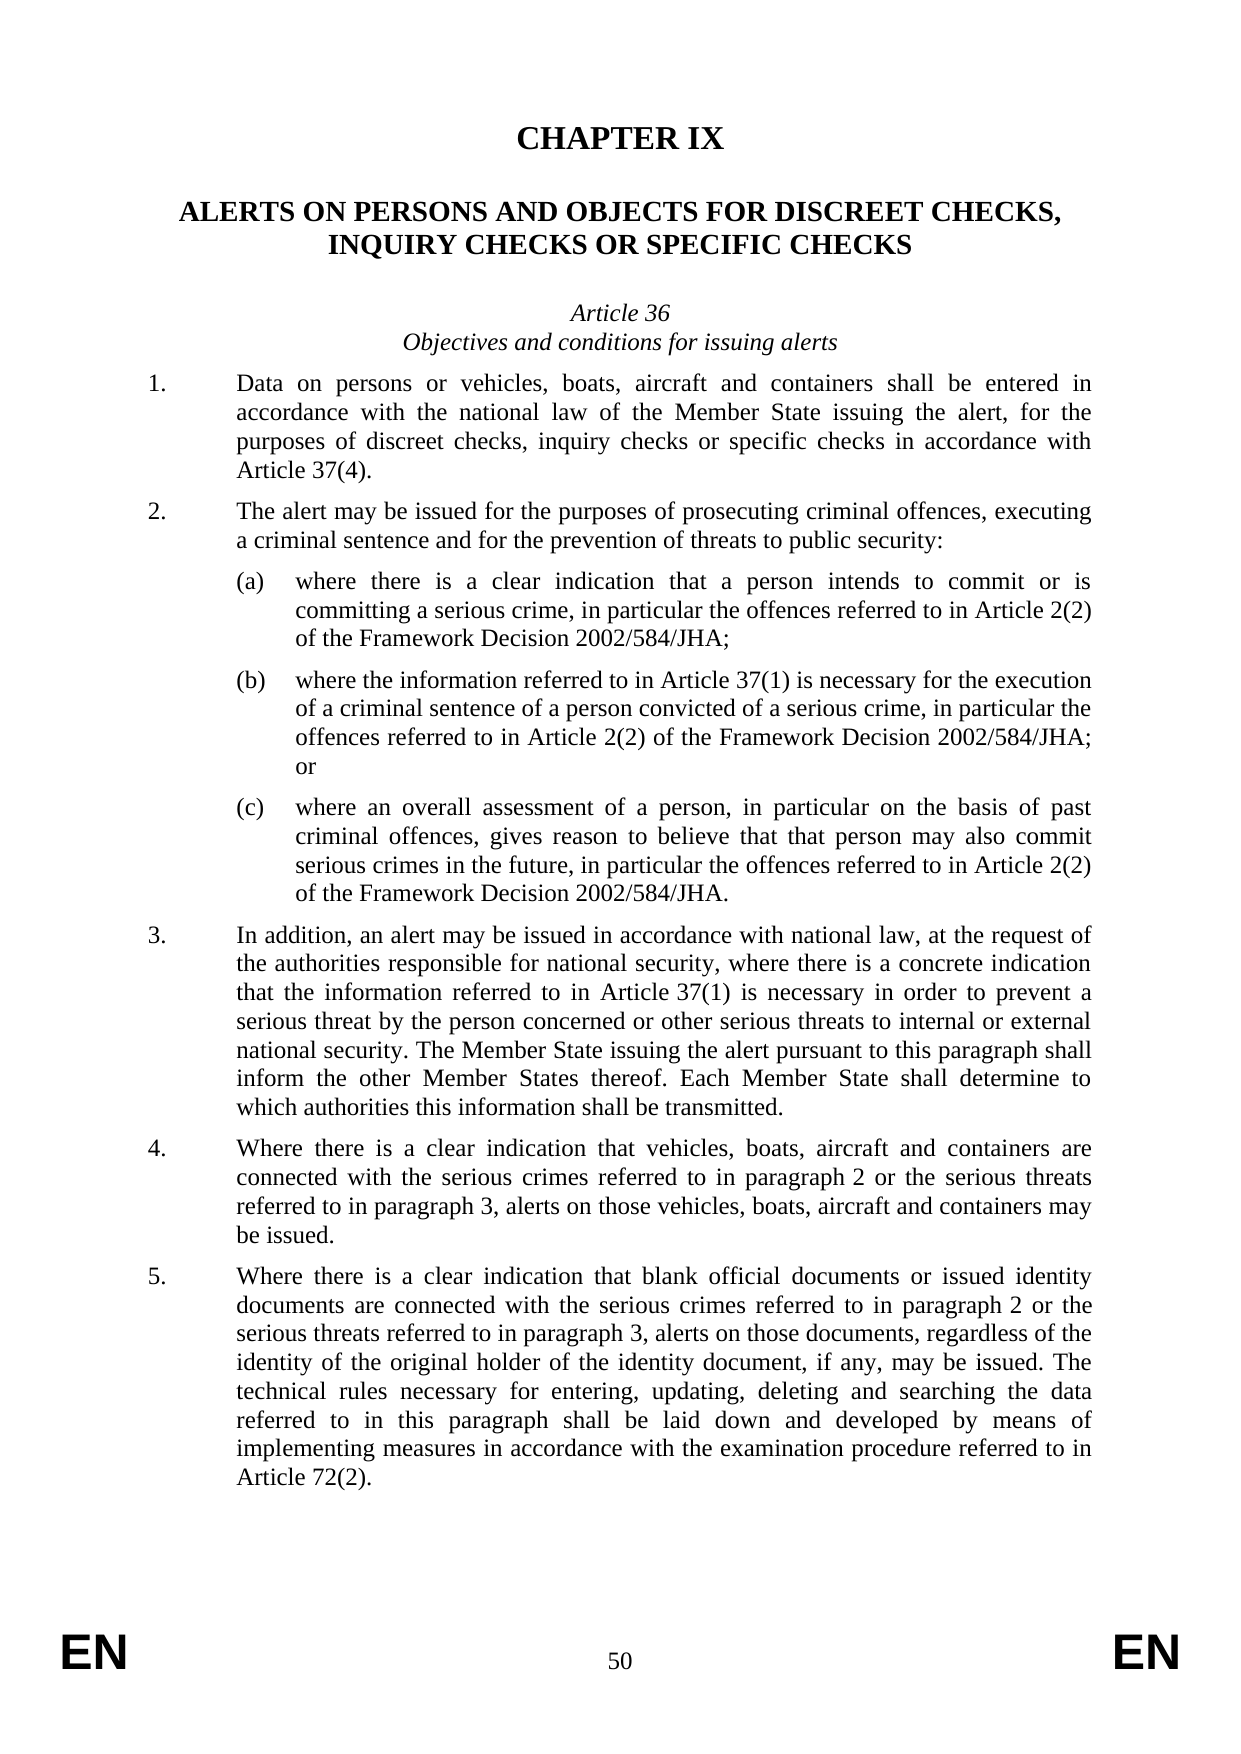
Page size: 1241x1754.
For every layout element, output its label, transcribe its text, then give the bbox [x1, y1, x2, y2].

text 5. Where there is a clear indication that blank official documents or issued identity documents are connected with the serious crimes referred to in paragraph 2 or the serious threats referred to in paragraph 3, alerts on those documents, regardless of the identity of the original holder of the identity document, if any, may be issued. The technical rules necessary for entering, updating, deleting and searching the data referred to in this paragraph shall be laid down and developed by means of implementing measures in accordance with the examination procedure referred to in Article 72(2). [148, 1261, 1093, 1491]
list where the information referred to in Article 37(1) is necessary for the execution of a criminal sentence of a person convicted of a serious crime, in particular the offences referred to in Article 2(2) of the Framework Decision 2002/584/JHA; or [236, 665, 1093, 780]
list where there is a clear indication that a person intends to commit or is committing a serious crime, in particular the offences referred to in Article 2(2) of the Framework Decision 2002/584/JHA; [236, 566, 1093, 652]
text 3. In addition, an alert may be issued in accordance with national law, at the request of the authorities responsible for national security, where there is a concrete indication that the information referred to in Article 37(1) is necessary in order to prevent a serious threat by the person concerned or other serious threats to internal or external national security. The Member State issuing the alert pursuant to this paragraph shall inform the other Member States thereof. Each Member State shall determine to which authorities this information shall be transmitted. [148, 920, 1093, 1121]
list where an overall assessment of a person, in particular on the basis of past criminal offences, gives reason to believe that that person may also commit serious crimes in the future, in particular the offences referred to in Article 2(2) of the Framework Decision 2002/584/JHA. [236, 792, 1093, 907]
title ALERTS ON PERSONS AND OBJECTS FOR DISCREET CHECKS, INQUIRY CHECKS OR SPECIFIC CHECKS [148, 194, 1093, 261]
text Article 36 Objectives and conditions for issuing alerts [148, 298, 1093, 356]
title CHAPTER IX [148, 118, 1093, 156]
text 1. Data on persons or vehicles, boats, aircraft and containers shall be entered in accordance with the national law of the Member State issuing the alert, for the purposes of discreet checks, inquiry checks or specific checks in accordance with Article 37(4). [148, 368, 1093, 483]
text 2. The alert may be issued for the purposes of prosecuting criminal offences, executing a criminal sentence and for the prevention of threats to public security: [148, 496, 1093, 553]
text 4. Where there is a clear indication that vehicles, boats, aircraft and containers are connected with the serious crimes referred to in paragraph 2 or the serious threats referred to in paragraph 3, alerts on those vehicles, boats, aircraft and containers may be issued. [148, 1133, 1093, 1248]
